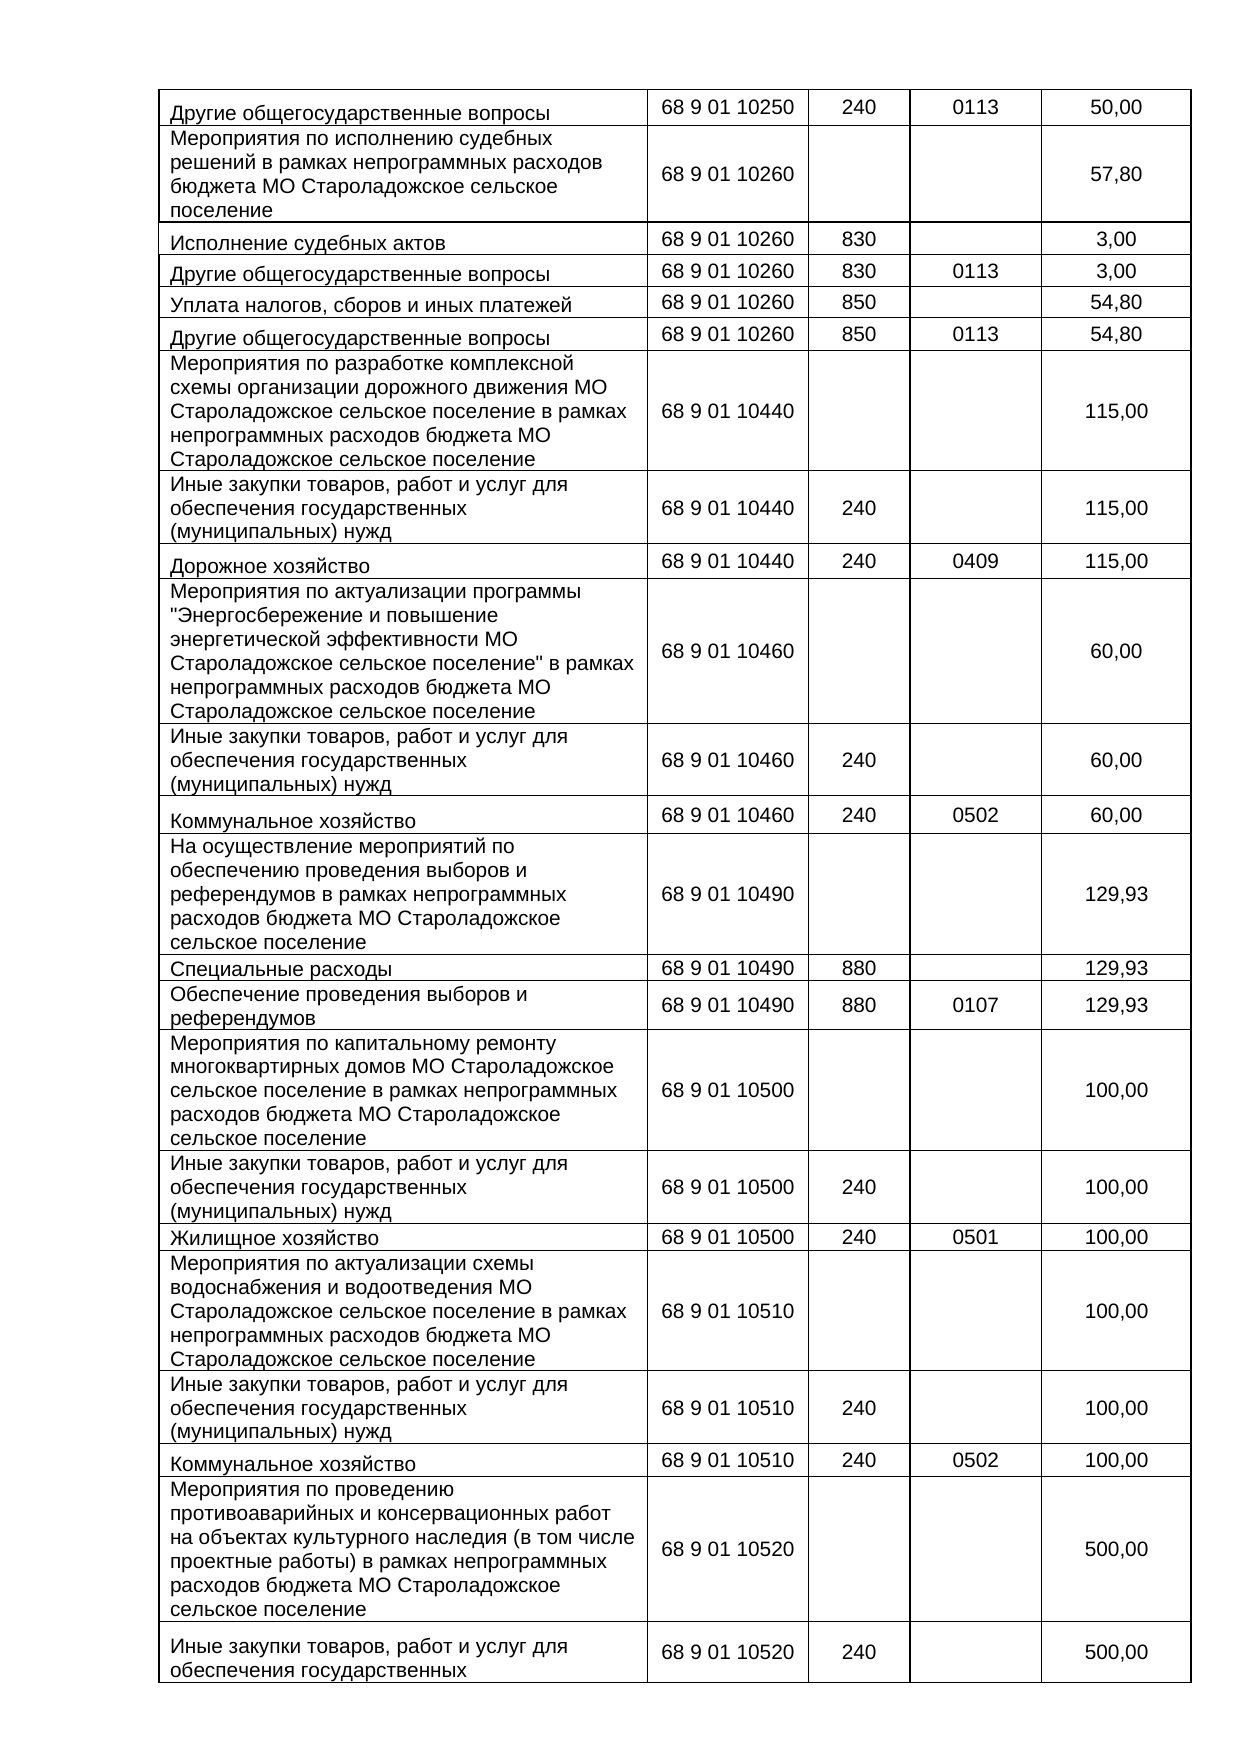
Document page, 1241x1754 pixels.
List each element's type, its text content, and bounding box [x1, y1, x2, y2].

table_cell [911, 1477, 1041, 1621]
table_cell 68 9 01 10260 [648, 223, 808, 254]
table_cell Уплата налогов, сборов и иных платежей [160, 287, 647, 317]
table_cell 57,80 [1042, 126, 1190, 221]
table_cell Мероприятия по проведению противоаварийных и консервационных работ на объектах культурного наследия (в том числе проектные работы) в рамках непрограммных расходов бюджета МО Староладожское сельское поселение [160, 1477, 647, 1621]
table_cell 68 9 01 10510 [648, 1371, 808, 1443]
table_cell 3,00 [1042, 223, 1190, 254]
table_cell 68 9 01 10500 [648, 1030, 808, 1150]
table_cell [911, 126, 1041, 221]
table_cell 240 [809, 796, 909, 833]
table_cell Жилищное хозяйство [160, 1224, 647, 1249]
table_cell 240 [809, 90, 909, 124]
table_cell Мероприятия по актуализации схемы водоснабжения и водоотведения МО Староладожское сельское поселение в рамках непрограммных расходов бюджета МО Староладожское сельское поселение [160, 1251, 647, 1370]
table_cell 68 9 01 10460 [648, 579, 808, 722]
table_cell 68 9 01 10520 [648, 1622, 808, 1682]
table_cell Коммунальное хозяйство [160, 796, 647, 833]
table_cell 60,00 [1042, 579, 1190, 722]
table_cell 0502 [911, 796, 1041, 833]
table_cell 68 9 01 10440 [648, 351, 808, 470]
table_cell [911, 834, 1041, 954]
table_cell 129,93 [1042, 955, 1190, 980]
table_cell 850 [809, 287, 909, 317]
table_cell 68 9 01 10500 [648, 1151, 808, 1223]
table_cell 68 9 01 10490 [648, 981, 808, 1029]
table_cell [911, 351, 1041, 470]
table_cell Другие общегосударственные вопросы [160, 90, 647, 124]
table_cell 850 [809, 318, 909, 349]
table_cell Иные закупки товаров, работ и услуг для обеспечения государственных (муниципальных) нужд [160, 1151, 647, 1223]
table_cell 0502 [911, 1444, 1041, 1476]
table_cell [911, 471, 1041, 543]
table_cell Исполнение судебных актов [159, 223, 647, 254]
table_cell 240 [809, 1224, 909, 1249]
table_cell 68 9 01 10260 [648, 287, 808, 317]
table_cell 68 9 01 10260 [648, 126, 808, 221]
table_cell 240 [809, 1622, 909, 1682]
table_cell Иные закупки товаров, работ и услуг для обеспечения государственных (муниципальных) нужд [160, 1371, 647, 1443]
table_cell 0113 [911, 255, 1041, 286]
table_cell 68 9 01 10460 [648, 796, 808, 833]
table_cell 68 9 01 10460 [648, 724, 808, 795]
table_cell [911, 287, 1041, 317]
table_cell [809, 579, 909, 722]
table_cell [809, 126, 909, 221]
table_cell 0409 [911, 544, 1041, 578]
table_cell [809, 834, 909, 954]
table_cell Иные закупки товаров, работ и услуг для обеспечения государственных (муниципальных) нужд [160, 724, 647, 795]
table_cell 830 [809, 223, 909, 254]
table_cell 68 9 01 10490 [648, 834, 808, 954]
table_cell 100,00 [1042, 1251, 1190, 1370]
table_cell Мероприятия по капитальному ремонту многоквартирных домов МО Староладожское сельское поселение в рамках непрограммных расходов бюджета МО Староладожское сельское поселение [160, 1030, 647, 1150]
table_cell [911, 1151, 1041, 1223]
table_cell 100,00 [1042, 1030, 1190, 1150]
table_cell 240 [809, 1444, 909, 1476]
table_cell 500,00 [1042, 1622, 1190, 1682]
table_cell 115,00 [1042, 471, 1190, 543]
table_cell 240 [809, 1151, 909, 1223]
table_cell 68 9 01 10440 [648, 544, 808, 578]
table_cell Мероприятия по разработке комплексной схемы организации дорожного движения МО Староладожское сельское поселение в рамках непрограммных расходов бюджета МО Староладожское сельское поселение [160, 351, 647, 470]
table_cell 60,00 [1042, 724, 1190, 795]
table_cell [160, 1622, 647, 1682]
table_cell На осуществление мероприятий по обеспечению проведения выборов и референдумов в рамках непрограммных расходов бюджета МО Староладожское сельское поселение [160, 834, 647, 954]
table_cell 68 9 01 10440 [648, 471, 808, 543]
table_cell 240 [809, 544, 909, 578]
table_cell 115,00 [1042, 544, 1190, 578]
table_cell Дорожное хозяйство [160, 544, 647, 578]
table_cell 68 9 01 10510 [648, 1251, 808, 1370]
table_cell 880 [809, 955, 909, 980]
table_cell 115,00 [1042, 351, 1190, 470]
table_cell Другие общегосударственные вопросы [160, 255, 647, 286]
table_cell 500,00 [1042, 1477, 1190, 1621]
table_cell 68 9 01 10490 [648, 955, 808, 980]
table_cell 54,80 [1042, 287, 1190, 317]
table_cell [809, 1251, 909, 1370]
table_cell [911, 223, 1041, 254]
table_cell 100,00 [1042, 1224, 1190, 1249]
table_cell 240 [809, 724, 909, 795]
table_cell 54,80 [1042, 318, 1190, 349]
table_cell 3,00 [1042, 255, 1190, 286]
table_cell 100,00 [1042, 1371, 1190, 1443]
table_cell [911, 1622, 1041, 1682]
table_cell Другие общегосударственные вопросы [160, 318, 647, 349]
table_cell Обеспечение проведения выборов и референдумов [160, 981, 647, 1029]
table_cell 880 [809, 981, 909, 1029]
table_cell 68 9 01 10260 [648, 318, 808, 349]
table_cell 129,93 [1042, 981, 1190, 1029]
table_cell 129,93 [1042, 834, 1190, 954]
table_cell [911, 1371, 1041, 1443]
table_cell 0501 [911, 1224, 1041, 1249]
table_cell Иные закупки товаров, работ и услуг для обеспечения государственных (муниципальных) нужд [160, 471, 647, 543]
table_cell 68 9 01 10250 [648, 90, 808, 124]
table_cell [911, 1030, 1041, 1150]
table_cell 240 [809, 1371, 909, 1443]
table_cell 68 9 01 10500 [648, 1224, 808, 1249]
table_cell 100,00 [1042, 1151, 1190, 1223]
table_cell 0113 [911, 90, 1041, 124]
table_cell 100,00 [1042, 1444, 1190, 1476]
table_cell 68 9 01 10520 [648, 1477, 808, 1621]
table_cell 60,00 [1042, 796, 1190, 833]
table_cell [809, 1030, 909, 1150]
table_cell 830 [809, 255, 909, 286]
table_cell [809, 351, 909, 470]
table_cell 68 9 01 10260 [648, 255, 808, 286]
table_cell [911, 955, 1041, 980]
table_cell [911, 579, 1041, 722]
table_cell Мероприятия по исполнению судебных решений в рамках непрограммных расходов бюджета МО Староладожское сельское поселение [160, 126, 647, 221]
table_cell 0113 [911, 318, 1041, 349]
table_cell Мероприятия по актуализации программы "Энергосбережение и повышение энергетической эффективности МО Староладожское сельское поселение" в рамках непрограммных расходов бюджета МО Староладожское сельское поселение [160, 579, 647, 722]
table_cell [809, 1477, 909, 1621]
table_cell Коммунальное хозяйство [160, 1444, 647, 1476]
table_cell Специальные расходы [160, 955, 647, 980]
table_cell [911, 724, 1041, 795]
table_cell 240 [809, 471, 909, 543]
table_cell 68 9 01 10510 [648, 1444, 808, 1476]
table_cell [911, 1251, 1041, 1370]
table_cell 0107 [911, 981, 1041, 1029]
table_cell 50,00 [1042, 90, 1190, 124]
